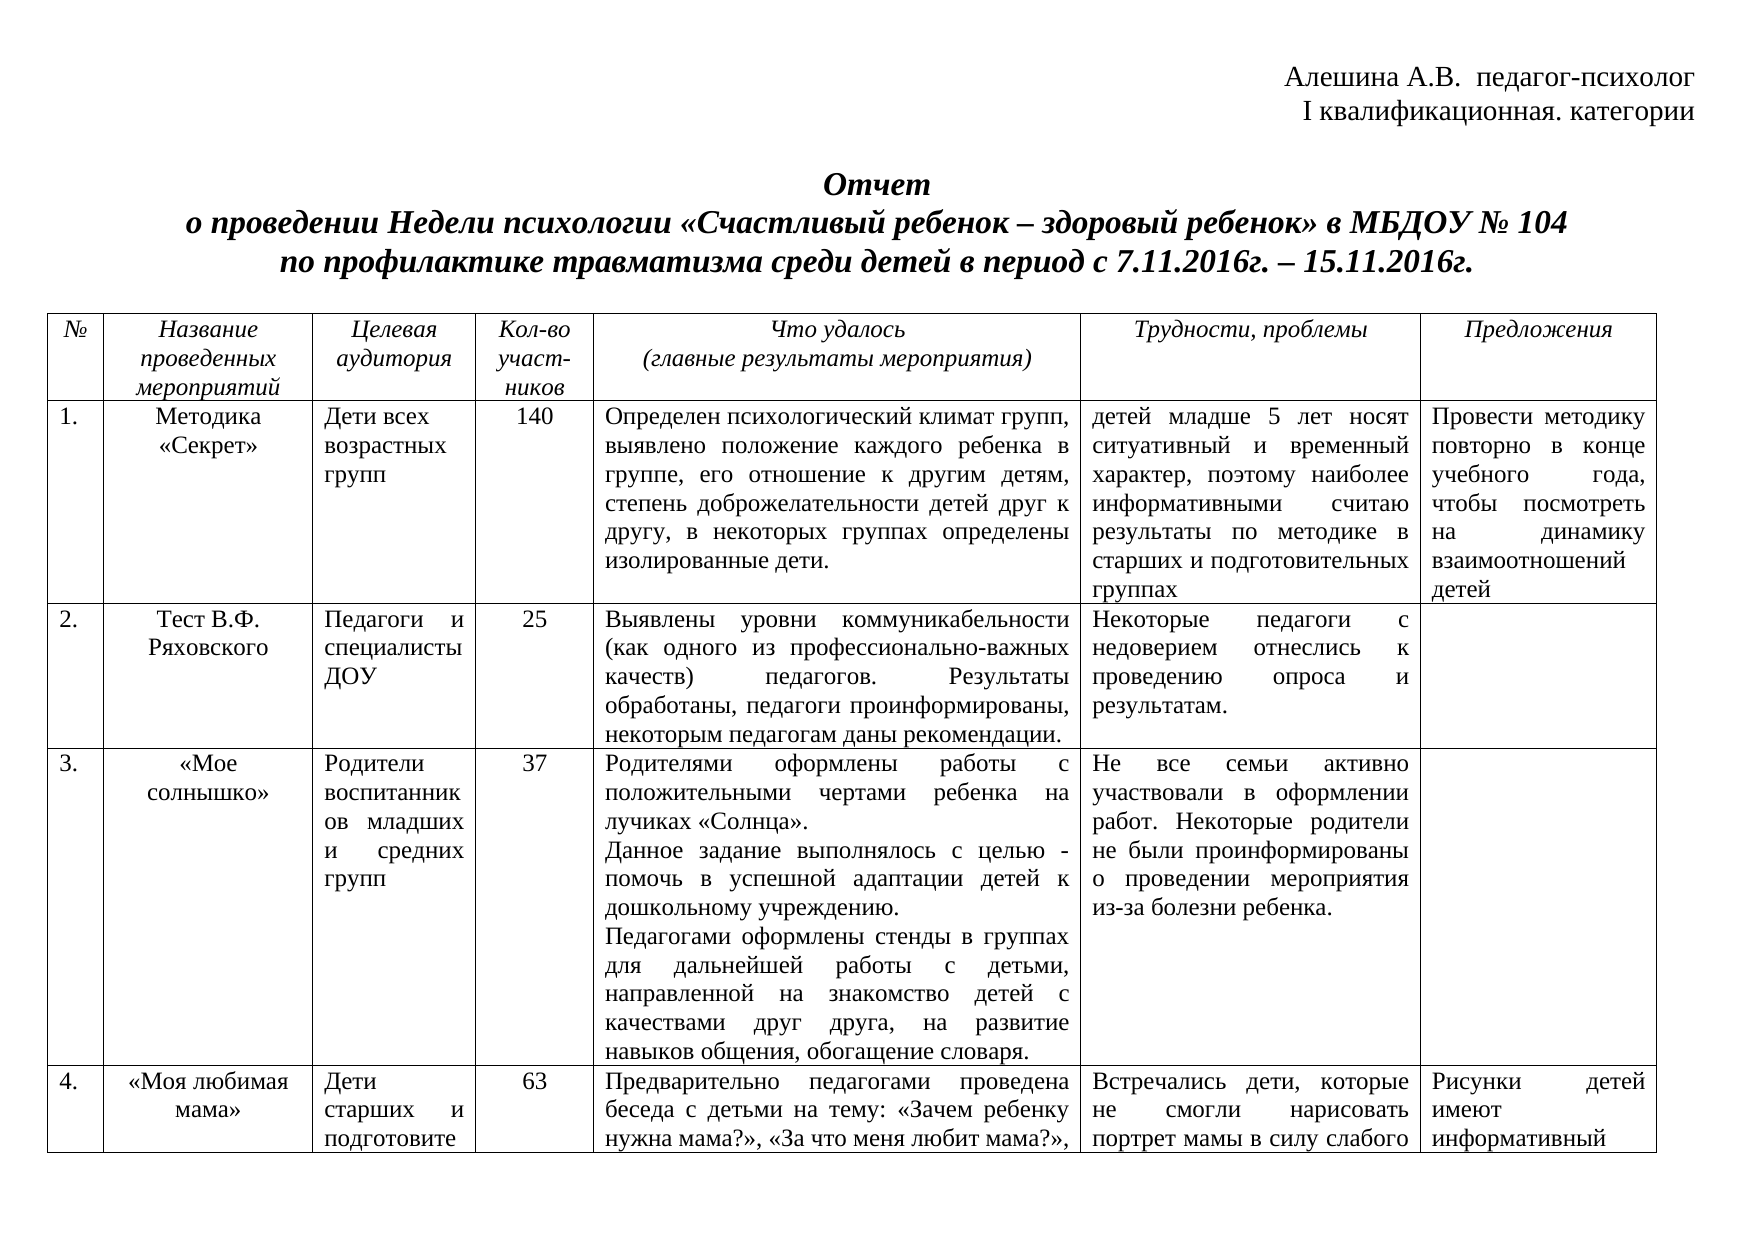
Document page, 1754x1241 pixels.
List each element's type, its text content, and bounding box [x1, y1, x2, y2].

table_header Что удалось (главные результаты мероприятия) [594, 314, 1080, 400]
table_cell Родители воспитанников младших и средних групп [313, 749, 475, 1065]
table_cell 3. [48, 749, 103, 1065]
table_cell 1. [48, 401, 103, 603]
table_cell Тест В.Ф. Ряховского [104, 604, 312, 747]
text Алешина А.В. педагог-психолог [59, 59, 1695, 93]
table_header Название проведенных мероприятий [104, 314, 312, 400]
text по профилактике травматизма среди детей в период с 7.11.2016г. – 15.11.2016г. [59, 241, 1695, 279]
table_cell 140 [476, 401, 593, 603]
text Отчет [59, 164, 1695, 203]
table_cell Не все семьи активно участвовали в оформлении работ. Некоторые родители не были проинформированы о проведении мероприятия из-за болезни ребенка. [1081, 749, 1420, 1065]
table_cell Родителями оформлены работы с положительными чертами ребенка на лучиках «Солнца». Данное задание выполнялось с целью - помочь в успешной адаптации детей к дошкольному учреждению. Педагогами оформлены стенды в группах для дальнейшей работы с детьми, направленной на знакомство детей с качествами друг друга, на развитие навыков общения, обогащение словаря. [594, 749, 1080, 1065]
table_cell 37 [476, 749, 593, 1065]
table_cell 25 [476, 604, 593, 747]
table_cell Дети всех возрастных групп [313, 401, 475, 603]
table_cell Методика «Секрет» [104, 401, 312, 603]
table_header Кол-во участ-ников [476, 314, 593, 400]
text I квалификационная. категории [59, 93, 1695, 126]
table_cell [594, 1066, 1080, 1152]
table_header Целевая аудитория [313, 314, 475, 400]
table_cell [313, 1066, 475, 1152]
table_cell Педагоги и специалисты ДОУ [313, 604, 475, 747]
table_header Трудности, проблемы [1081, 314, 1420, 400]
table_cell «Моя любимая мама» [104, 1066, 312, 1152]
table_cell 63 [476, 1066, 593, 1152]
text о проведении Недели психологии «Счастливый ребенок – здоровый ребенок» в МБДОУ № 104 [59, 203, 1695, 241]
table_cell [1081, 1066, 1420, 1152]
table_cell Выявлены уровни коммуникабельности (как одного из профессионально-важных качеств) педагогов. Результаты обработаны, педагоги проинформированы, некоторым педагогам даны рекомендации. [594, 604, 1080, 747]
table_cell 4. [48, 1066, 103, 1152]
table_cell «Мое солнышко» [104, 749, 312, 1065]
table_cell 2. [48, 604, 103, 747]
table_cell детей младше 5 лет носят ситуативный и временный характер, поэтому наиболее информативными считаю результаты по методике в старших и подготовительных группах [1081, 401, 1420, 603]
table_cell Провести методику повторно в конце учебного года, чтобы посмотреть на динамику взаимоотношений детей [1421, 401, 1656, 603]
table_header № [48, 314, 103, 400]
table_cell [1421, 749, 1656, 1065]
table_header Предложения [1421, 314, 1656, 400]
table_cell [1421, 604, 1656, 747]
table_cell Некоторые педагоги с недоверием отнеслись к проведению опроса и результатам. [1081, 604, 1420, 747]
table_cell Определен психологический климат групп, выявлено положение каждого ребенка в группе, его отношение к другим детям, степень доброжелательности детей друг к другу, в некоторых группах определены изолированные дети. [594, 401, 1080, 603]
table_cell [1421, 1066, 1656, 1152]
